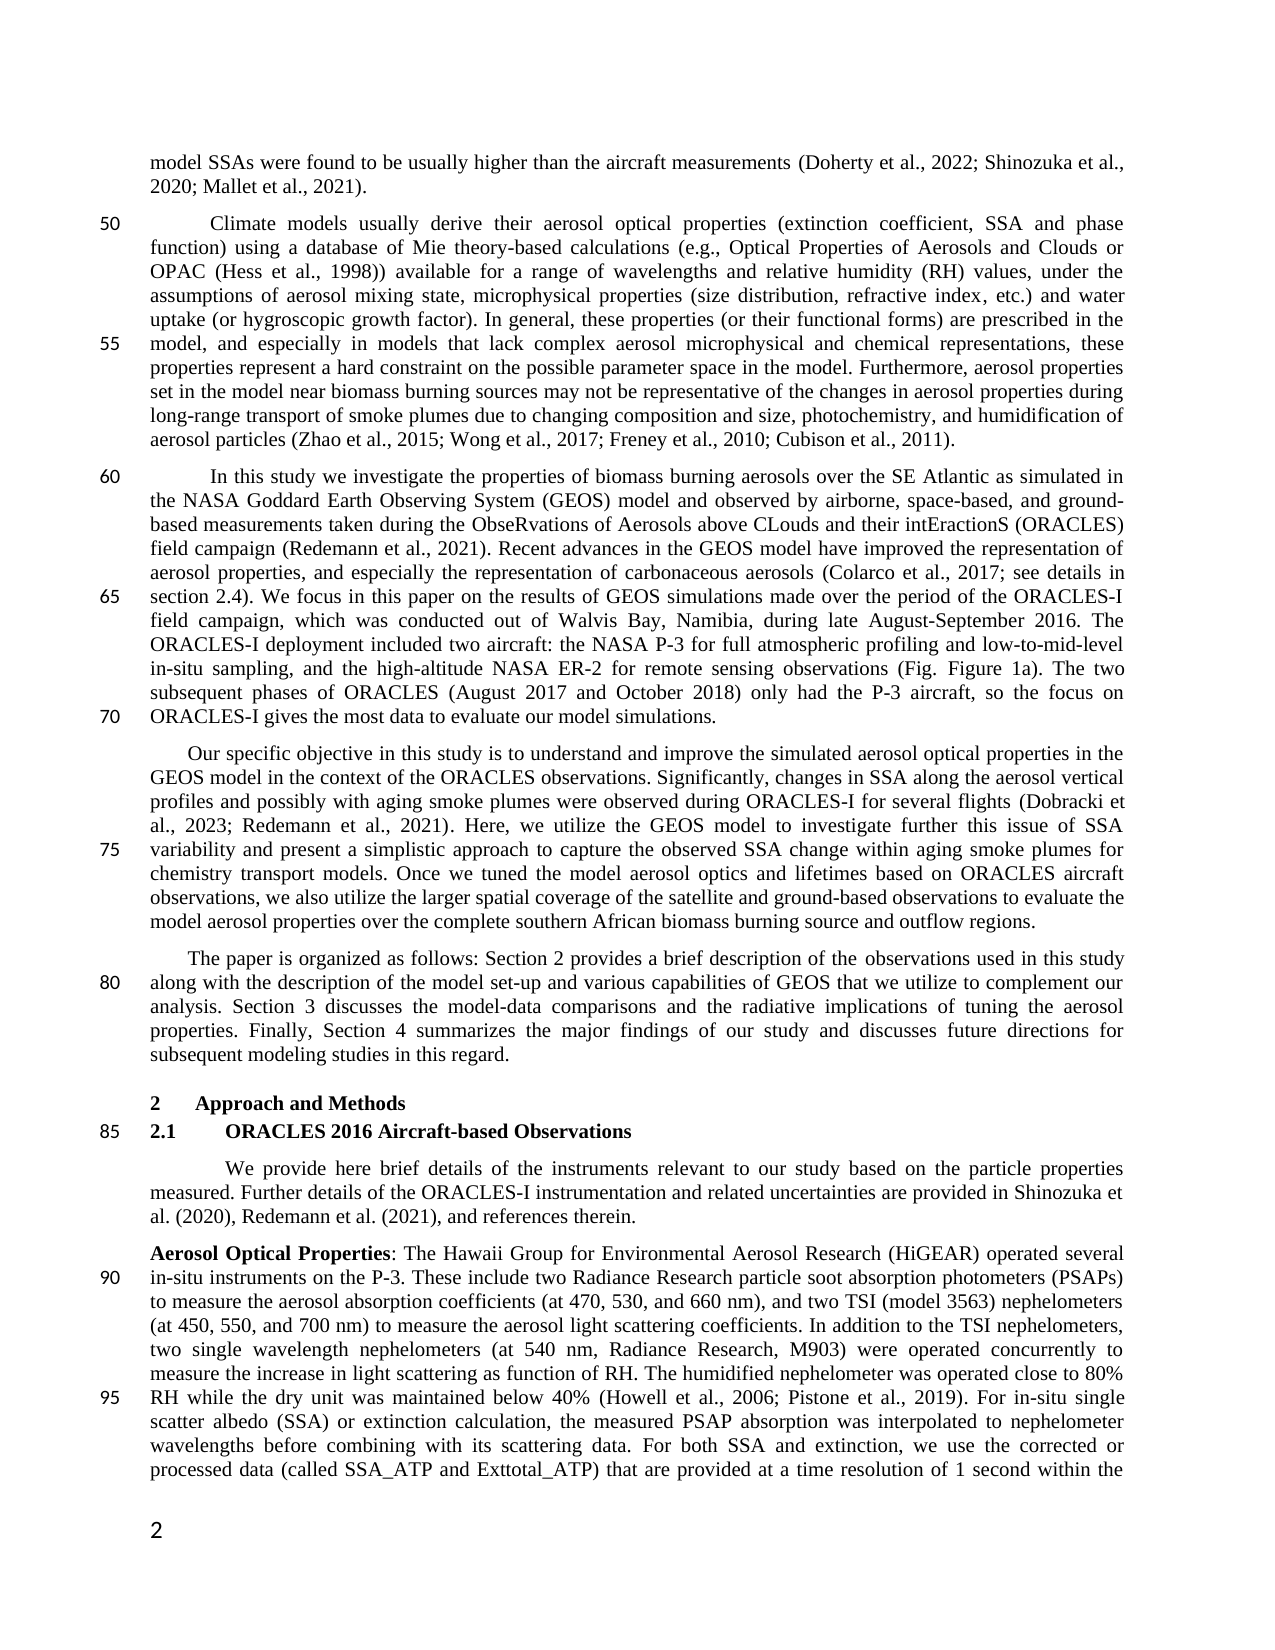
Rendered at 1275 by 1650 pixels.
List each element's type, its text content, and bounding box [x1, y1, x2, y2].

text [150, 1241, 1125, 1481]
subtitle Approach and Methods [150, 1091, 1125, 1115]
text Climate models usually derive their aerosol optical properties (extinction coefficient, SSA and phase function) using a database of Mie theory-based calculations (e.g., Optical Properties of Aerosols and Clouds or OPAC available for a range of wavelengths and relative humidity (RH) values, under the assumptions of aerosol mixing state, microphysical properties (size distribution, refractive index, etc.) and water uptake (or hygroscopic growth factor). In general, these properties (or their functional forms) are prescribed in the model, and especially in models that lack complex aerosol microphysical and chemical representations, these properties represent a hard constraint on the possible parameter space in the model. Furthermore, aerosol properties set in the model near biomass burning sources may not be representative of the changes in aerosol properties during long-range transport of smoke plumes due to changing composition and size, photochemistry, and humidification of aerosol particles . [150, 211, 1125, 451]
text Our specific objective in this study is to understand and improve the simulated aerosol optical properties in the GEOS model in the context of the ORACLES observations. Significantly, changes in SSA along the aerosol vertical profiles and possibly with aging smoke plumes were observed during ORACLES-I for several flights . Here, we utilize the GEOS model to investigate further this issue of SSA variability and present a simplistic approach to capture the observed SSA change within aging smoke plumes for chemistry transport models. Once we tuned the model aerosol optics and lifetimes based on ORACLES aircraft observations, we also utilize the larger spatial coverage of the satellite and ground-based observations to evaluate the model aerosol properties over the complete southern African biomass burning source and outflow regions. [150, 741, 1125, 933]
text The paper is organized as follows: Section 2 provides a brief description of the observations used in this study along with the description of the model set-up and various capabilities of GEOS that we utilize to complement our analysis. Section 3 discusses the model-data comparisons and the radiative implications of tuning the aerosol properties. Finally, Section 4 summarizes the major findings of our study and discusses future directions for subsequent modeling studies in this regard. [150, 946, 1125, 1066]
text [150, 150, 1125, 198]
text We provide here brief details of the instruments relevant to our study based on the particle properties measured. Further details of the ORACLES-I instrumentation and related uncertainties are provided in Shinozuka et al. (2020), Redemann et al. (2021), and references therein. [150, 1156, 1125, 1228]
subtitle ORACLES 2016 Aircraft-based Observations [150, 1119, 1125, 1143]
text In this study we investigate the properties of biomass burning aerosols over the SE Atlantic as simulated in the NASA Goddard Earth Observing System (GEOS) model and observed by airborne, space-based, and ground-based measurements taken during the ObseRvations of Aerosols above CLouds and their intEractionS (ORACLES) field campaign . Recent advances in the GEOS model have improved the representation of aerosol properties, and especially the representation of carbonaceous aerosols see details in section 2.4). We focus in this paper on the results of GEOS simulations made over the period of the ORACLES-I field campaign, which was conducted out of Walvis Bay, Namibia, during late August-September 2016. The ORACLES-I deployment included two aircraft: the NASA P-3 for full atmospheric profiling and low-to-mid-level in-situ sampling, and the high-altitude NASA ER-2 for remote sensing observations (Fig. 1a). The two subsequent phases of ORACLES (August 2017 and October 2018) only had the P-3 aircraft, so the focus on ORACLES-I gives the most data to evaluate our model simulations. [150, 464, 1125, 728]
